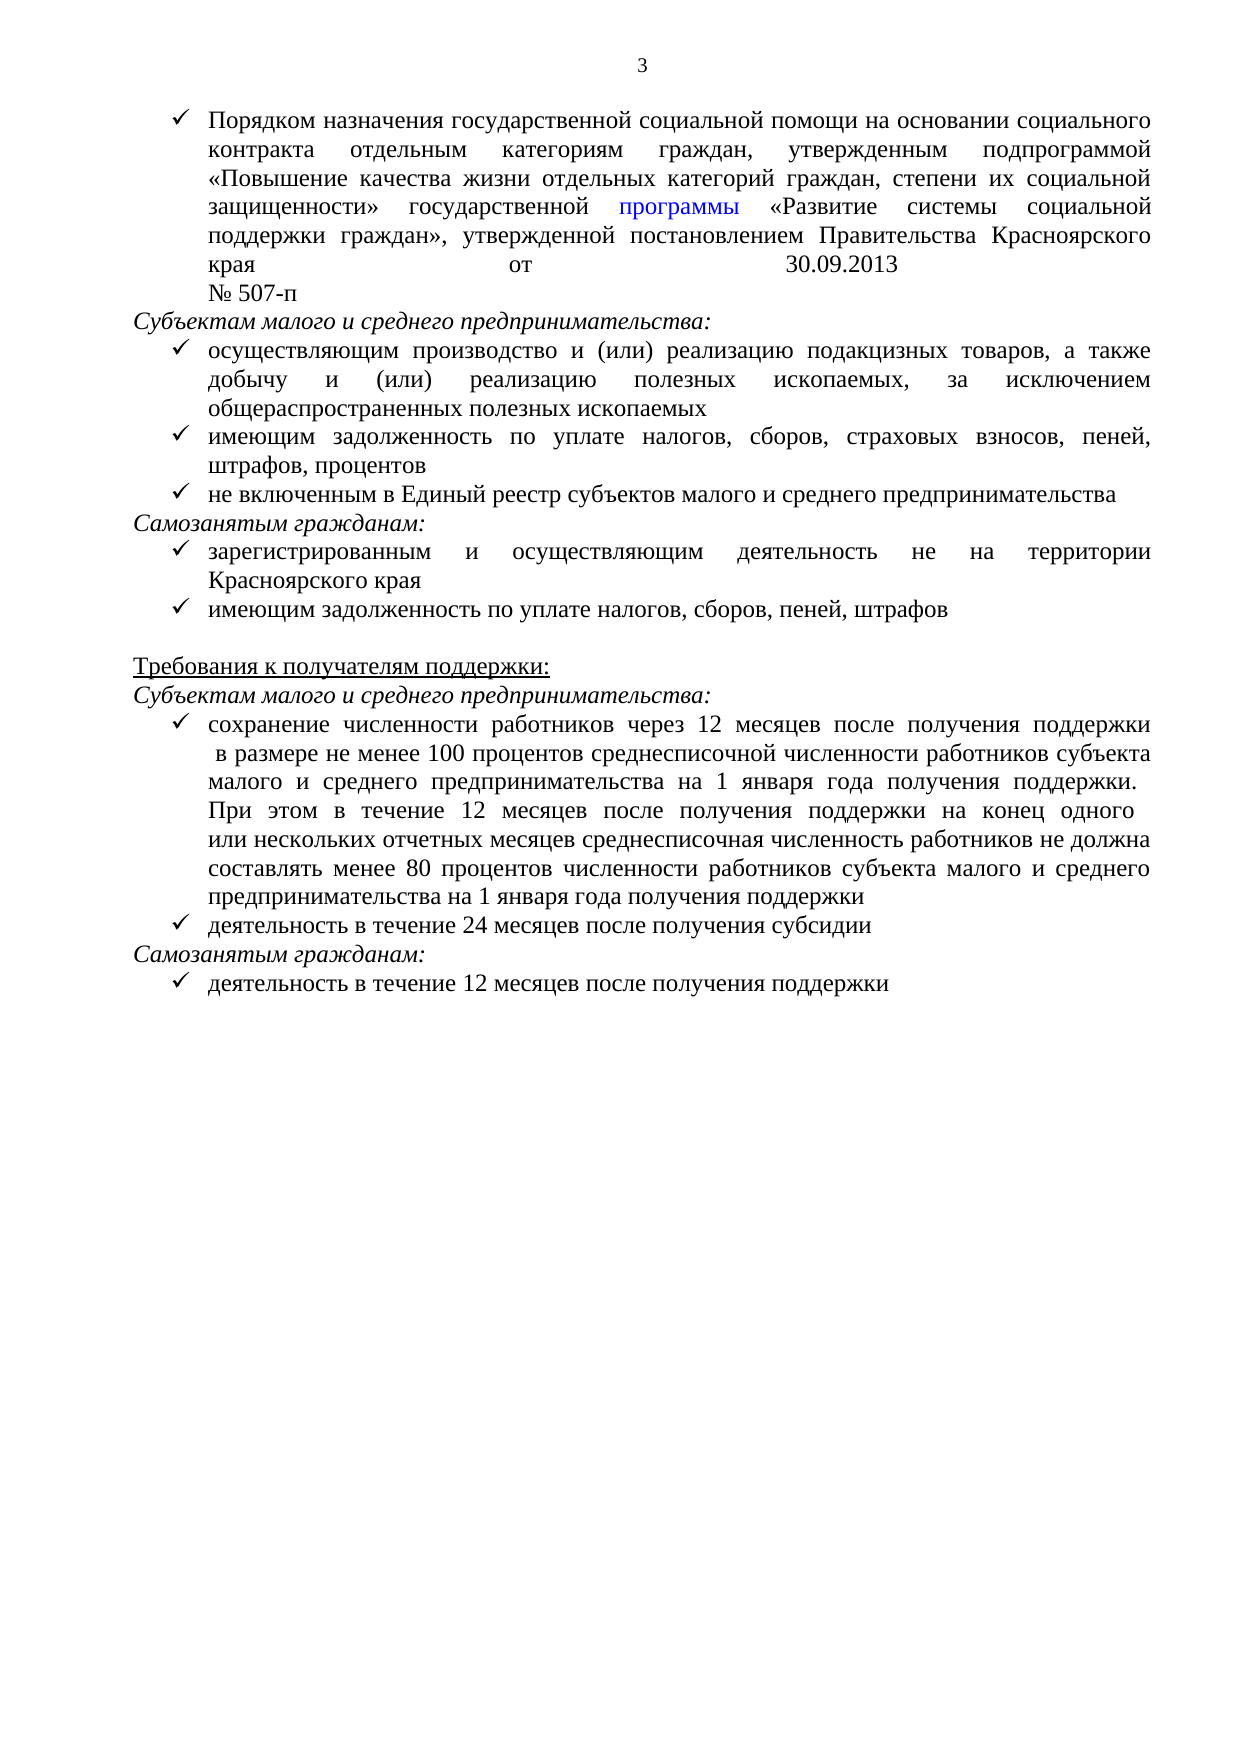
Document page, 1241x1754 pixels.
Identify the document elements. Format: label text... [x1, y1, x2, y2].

list имеющим задолженность по уплате налогов, сборов, пеней, штрафов [170, 594, 1152, 623]
list сохранение численности работников через 12 месяцев после получения поддержки в размере не менее 100 процентов среднесписочной численности работников субъекта малого и среднего предпринимательства на 1 января года получения поддержки. При этом в течение 12 месяцев после получения поддержки на конец одного или нескольких отчетных месяцев среднесписочная численность работников не должна составлять менее 80 процентов численности работников субъекта малого и среднего предпринимательства на 1 января года получения поддержки [170, 709, 1152, 910]
list Субъектам малого и среднего предпринимательства: [133, 306, 1152, 335]
list не включенным в Единый реестр субъектов малого и среднего предпринимательства [170, 479, 1152, 508]
list осуществляющим производство и (или) реализацию подакцизных товаров, а также добычу и (или) реализацию полезных ископаемых, за исключением общераспространенных полезных ископаемых [170, 335, 1152, 421]
list Порядком назначения государственной социальной помощи на основании социального контракта отдельным категориям граждан, утвержденным подпрограммой «Повышение качества жизни отдельных категорий граждан, степени их социальной защищенности» государственной программы «Развитие системы социальной поддержки граждан», утвержденной постановлением Правительства Красноярского края от 30.09.2013 № 507-п [170, 105, 1152, 306]
list имеющим задолженность по уплате налогов, сборов, страховых взносов, пеней, штрафов, процентов [170, 421, 1152, 479]
list Субъектам малого и среднего предпринимательства: [133, 680, 1152, 709]
list Самозанятым гражданам: [133, 508, 1152, 536]
list зарегистрированным и осуществляющим деятельность не на территории Красноярского края [170, 536, 1152, 594]
list деятельность в течение 24 месяцев после получения субсидии [170, 910, 1152, 939]
list деятельность в течение 12 месяцев после получения поддержки [170, 968, 1152, 996]
text Требования к получателям поддержки: [133, 651, 1152, 680]
text Самозанятым гражданам: [133, 939, 1152, 968]
